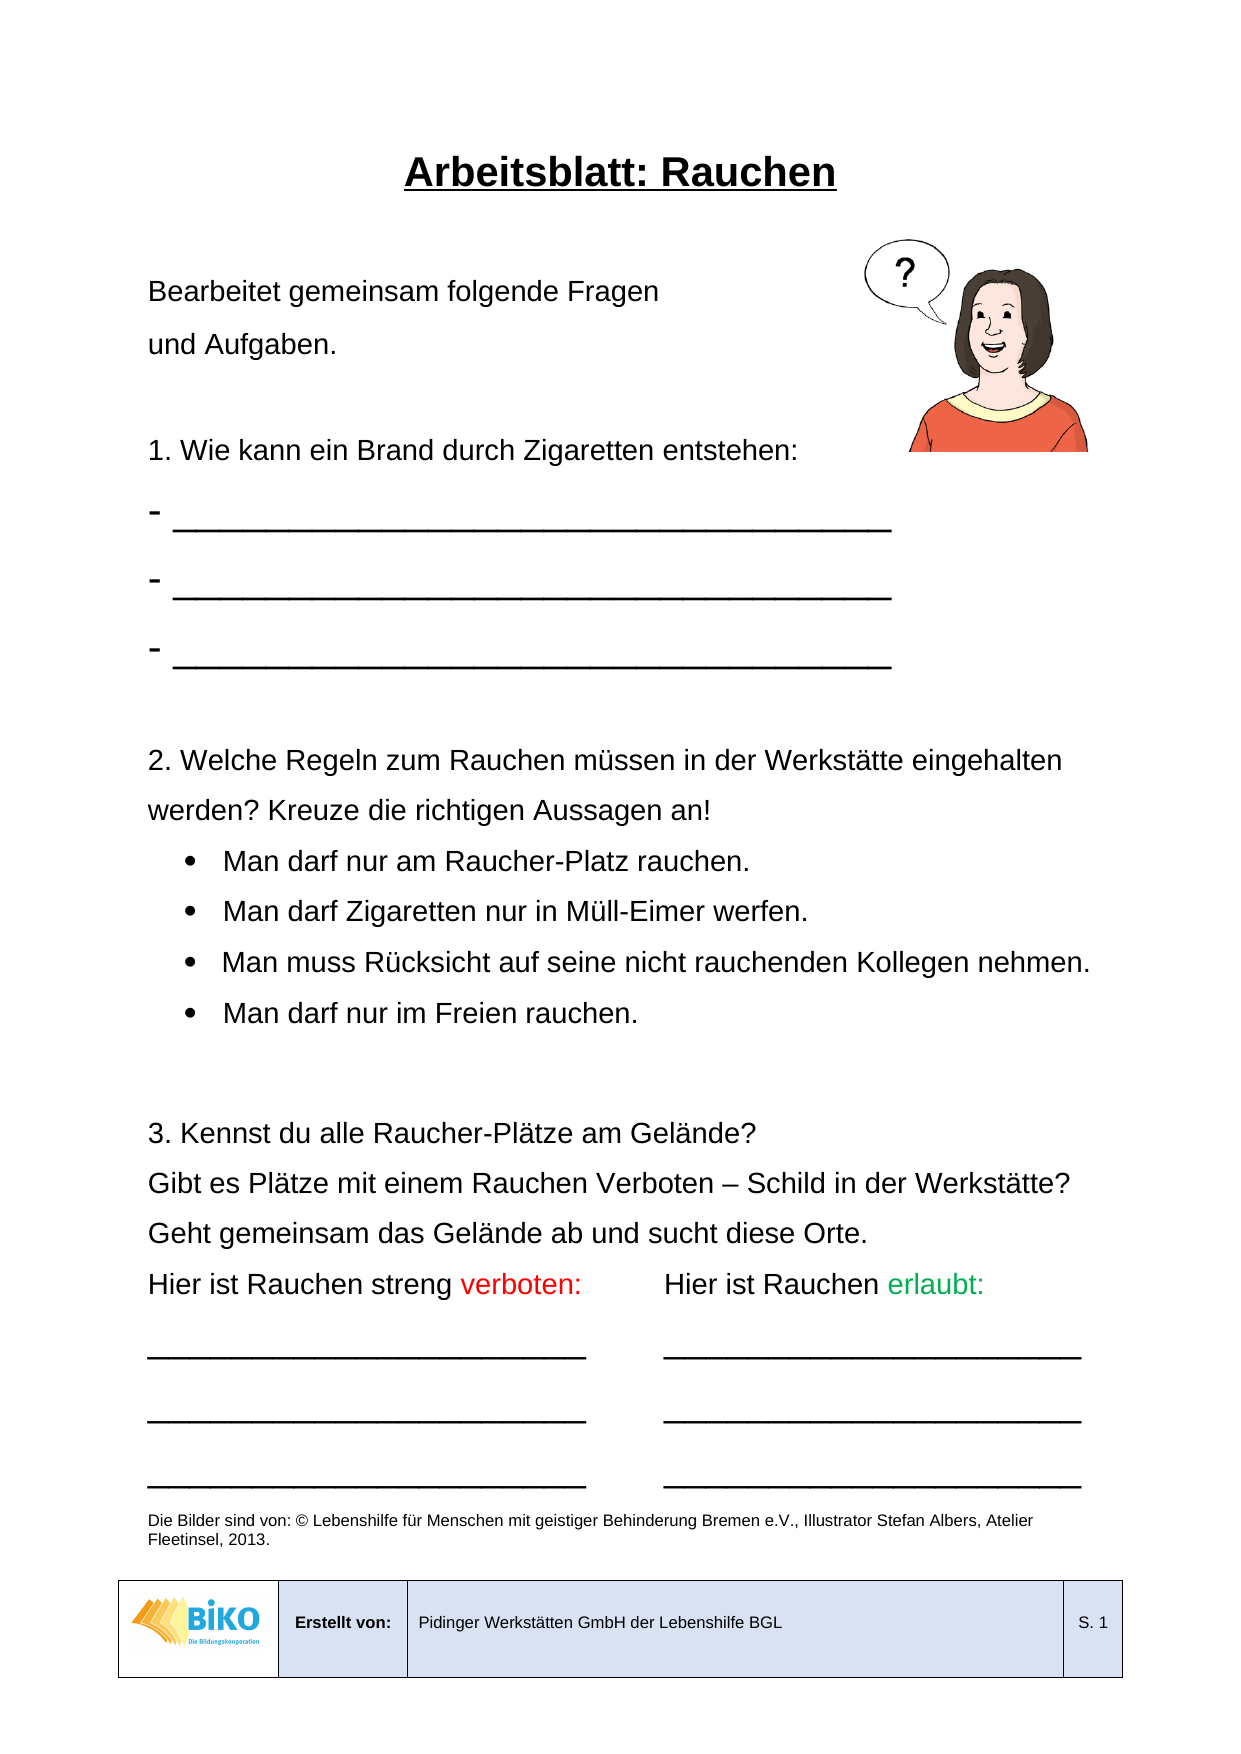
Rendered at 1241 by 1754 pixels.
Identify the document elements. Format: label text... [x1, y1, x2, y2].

text Gibt es Plätze mit einem Rauchen Verboten – Schild in der Werkstätte? [148, 1166, 1122, 1199]
text _____________________ ____________________ [148, 1317, 1093, 1360]
text Bearbeitet gemeinsam folgende Fragen [148, 274, 854, 308]
text - _______________________________ [148, 622, 1093, 670]
text Hier ist Rauchen streng verboten: Hier ist Rauchen erlaubt: [148, 1267, 1122, 1300]
list Man darf nur im Freien rauchen. [185, 996, 1093, 1029]
text - _______________________________ [148, 485, 1093, 533]
text _____________________ ____________________ [148, 1446, 1093, 1489]
list Man darf nur am Raucher-Platz rauchen. [185, 844, 1093, 877]
text werden? Kreuze die richtigen Aussagen an! [148, 793, 1093, 827]
text 3. Kennst du alle Raucher-Plätze am Gelände? [148, 1116, 1093, 1149]
text und Aufgaben. [148, 327, 854, 360]
picture [129, 1593, 268, 1652]
text 1. Wie kann ein Brand durch Zigaretten entstehen: [148, 432, 1093, 466]
text Geht gemeinsam das Gelände ab und sucht diese Orte. [148, 1216, 1122, 1250]
text _____________________ ____________________ [148, 1382, 1093, 1425]
text Die Bilder sind von: © Lebenshilfe für Menschen mit geistiger Behinderung Bremen e.V., Illustrator Stefan Albers, Atelier Fleetinsel, 2013. [148, 1511, 1093, 1549]
picture [854, 234, 1098, 452]
list Man darf Zigaretten nur in Müll-Eimer werfen. [185, 894, 1093, 928]
text - _______________________________ [148, 554, 1093, 602]
list Man muss Rücksicht auf seine nicht rauchenden Kollegen nehmen. [185, 945, 1093, 979]
text Arbeitsblatt: Rauchen [148, 148, 1093, 196]
text 2. Welche Regeln zum Rauchen müssen in der Werkstätte eingehalten [148, 743, 1093, 777]
